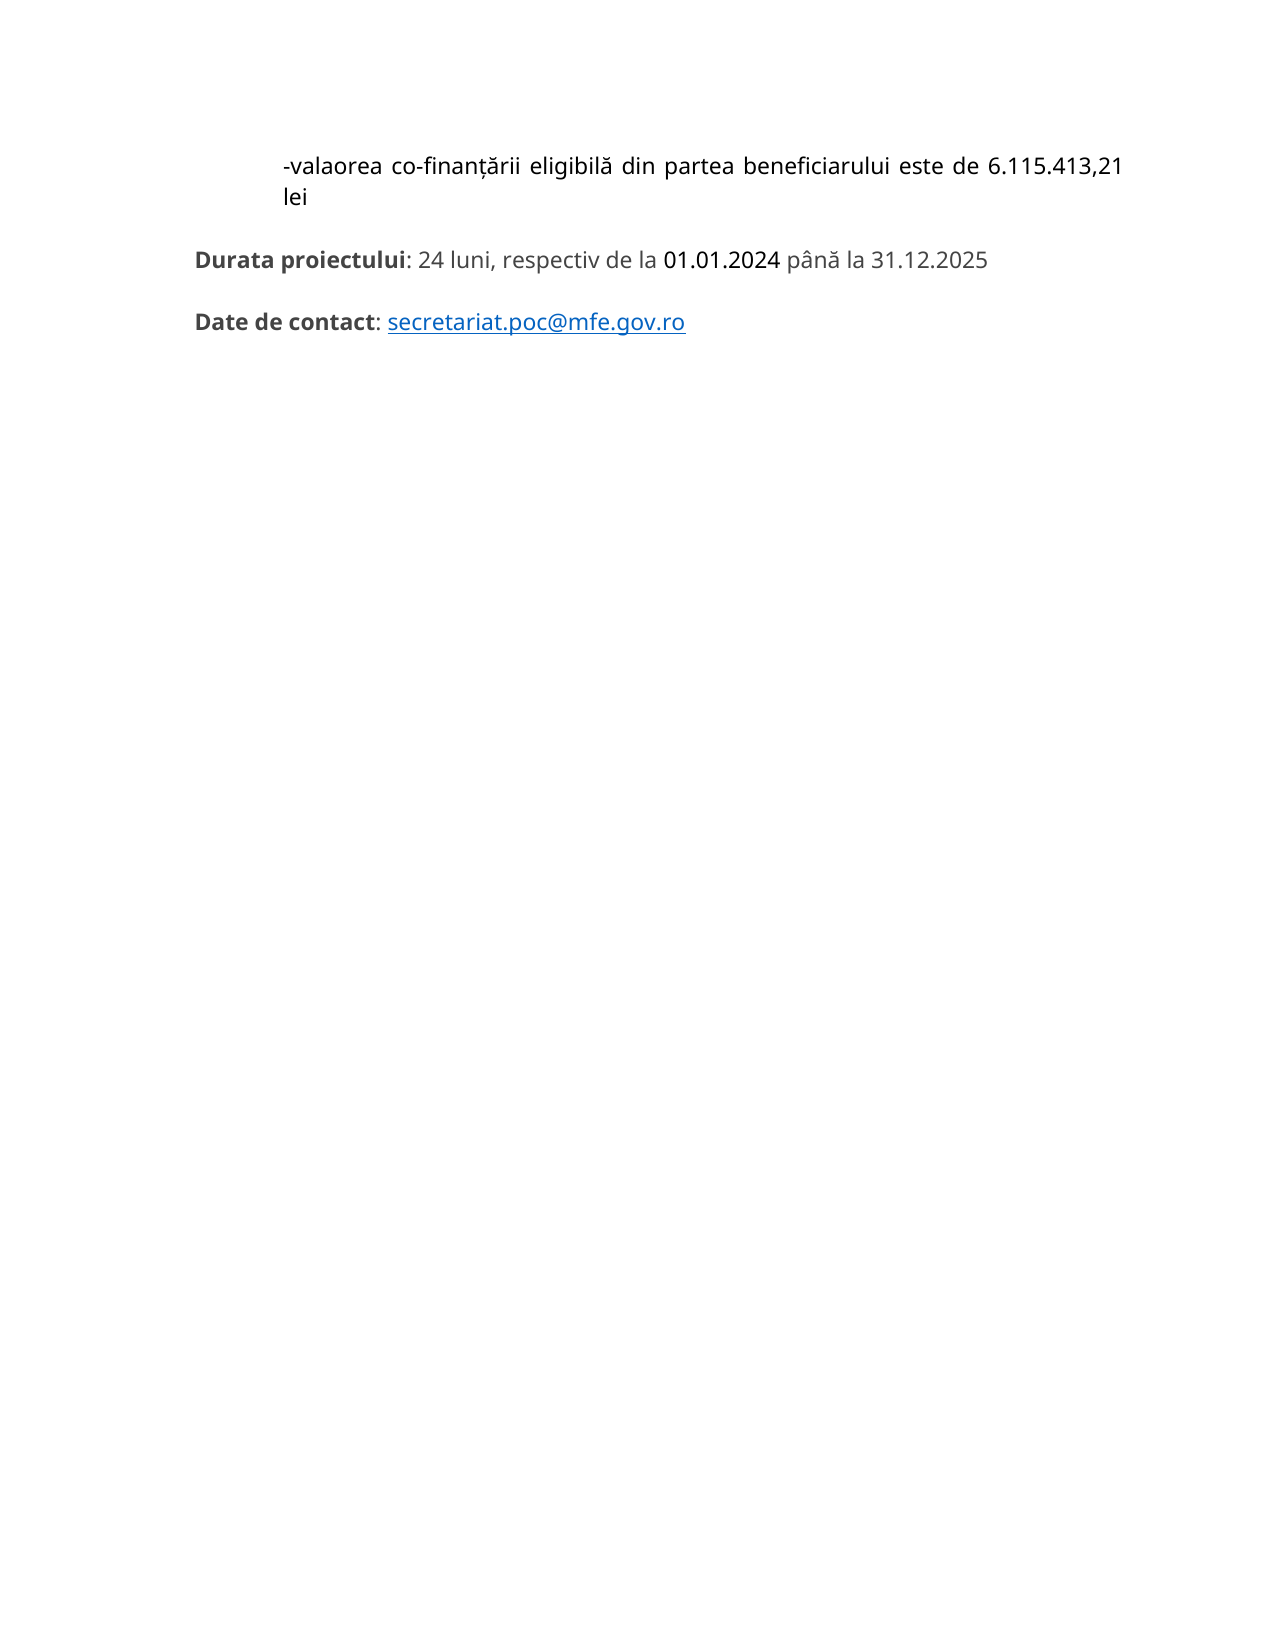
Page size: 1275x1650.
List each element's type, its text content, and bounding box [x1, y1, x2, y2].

text Date de contact: secretariat.poc@mfe.gov.ro [194, 306, 1125, 337]
text -valaorea co-finanțării eligibilă din partea beneficiarului este de 6.115.413,21 lei [283, 150, 1125, 212]
text Durata proiectului: 24 luni, respectiv de la 01.01.2024 până la 31.12.2025 [194, 244, 1125, 275]
